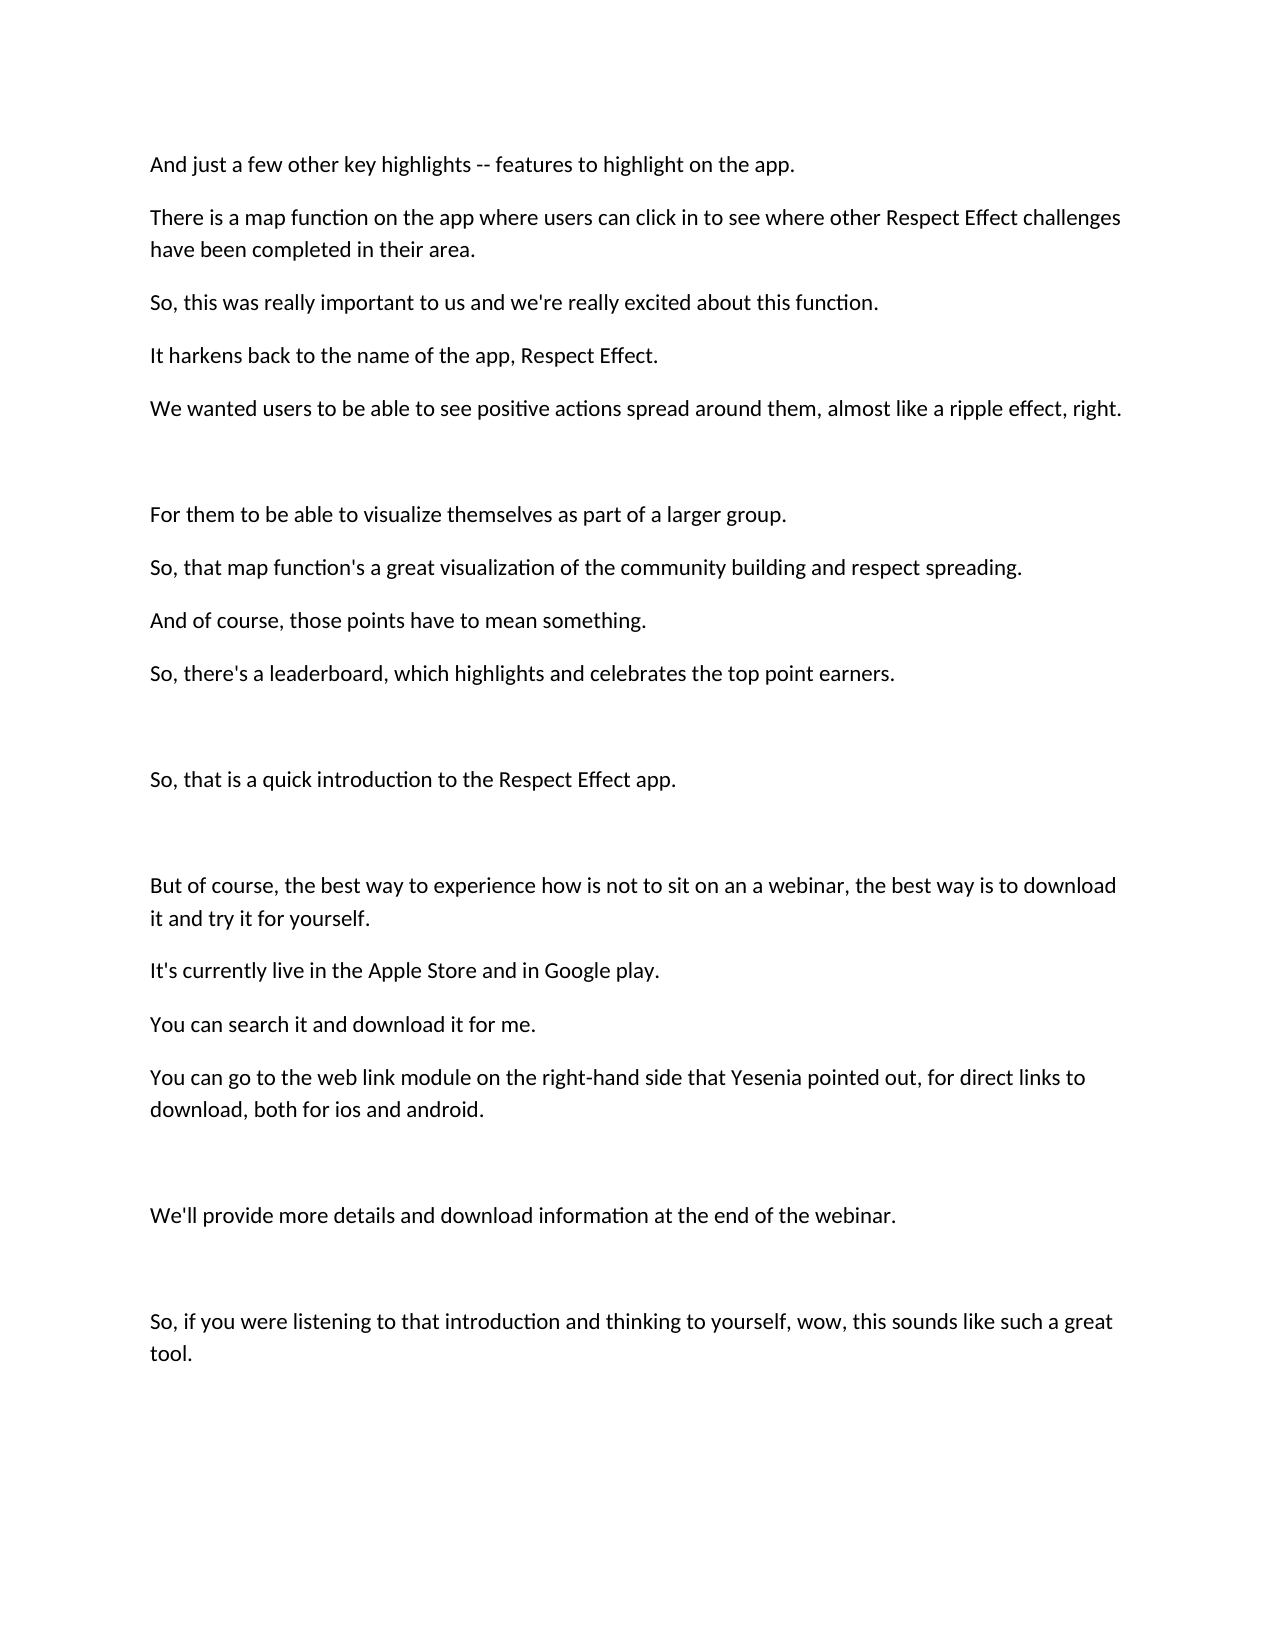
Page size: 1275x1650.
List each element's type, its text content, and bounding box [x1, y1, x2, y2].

text So, this was really important to us and we're really excited about this function. [150, 288, 1125, 316]
text It harkens back to the name of the app, Respect Effect. [150, 341, 1125, 369]
text You can go to the web link module on the right-hand side that Yesenia pointed out, for direct links to download, both for ios and android. [150, 1063, 1125, 1123]
text There is a map function on the app where users can click in to see where other Respect Effect challenges have been completed in their area. [150, 203, 1125, 263]
text It's currently live in the Apple Store and in Google play. [150, 957, 1125, 985]
text And just a few other key highlights -- features to highlight on the app. [150, 150, 1125, 178]
text And of course, those points have to mean something. [150, 606, 1125, 634]
text You can search it and download it for me. [150, 1010, 1125, 1038]
text So, if you were listening to that introduction and thinking to yourself, wow, this sounds like such a great tool. [150, 1307, 1125, 1367]
text For them to be able to visualize themselves as part of a larger group. [150, 500, 1125, 528]
text We'll provide more details and download information at the end of the webinar. [150, 1201, 1125, 1229]
text We wanted users to be able to see positive actions spread around them, almost like a ripple effect, right. [150, 394, 1125, 422]
text But of course, the best way to experience how is not to sit on an a webinar, the best way is to download it and try it for yourself. [150, 871, 1125, 932]
text So, that is a quick introduction to the Respect Effect app. [150, 765, 1125, 793]
text So, that map function's a great visualization of the community building and respect spreading. [150, 553, 1125, 581]
text So, there's a leaderboard, which highlights and celebrates the top point earners. [150, 659, 1125, 687]
